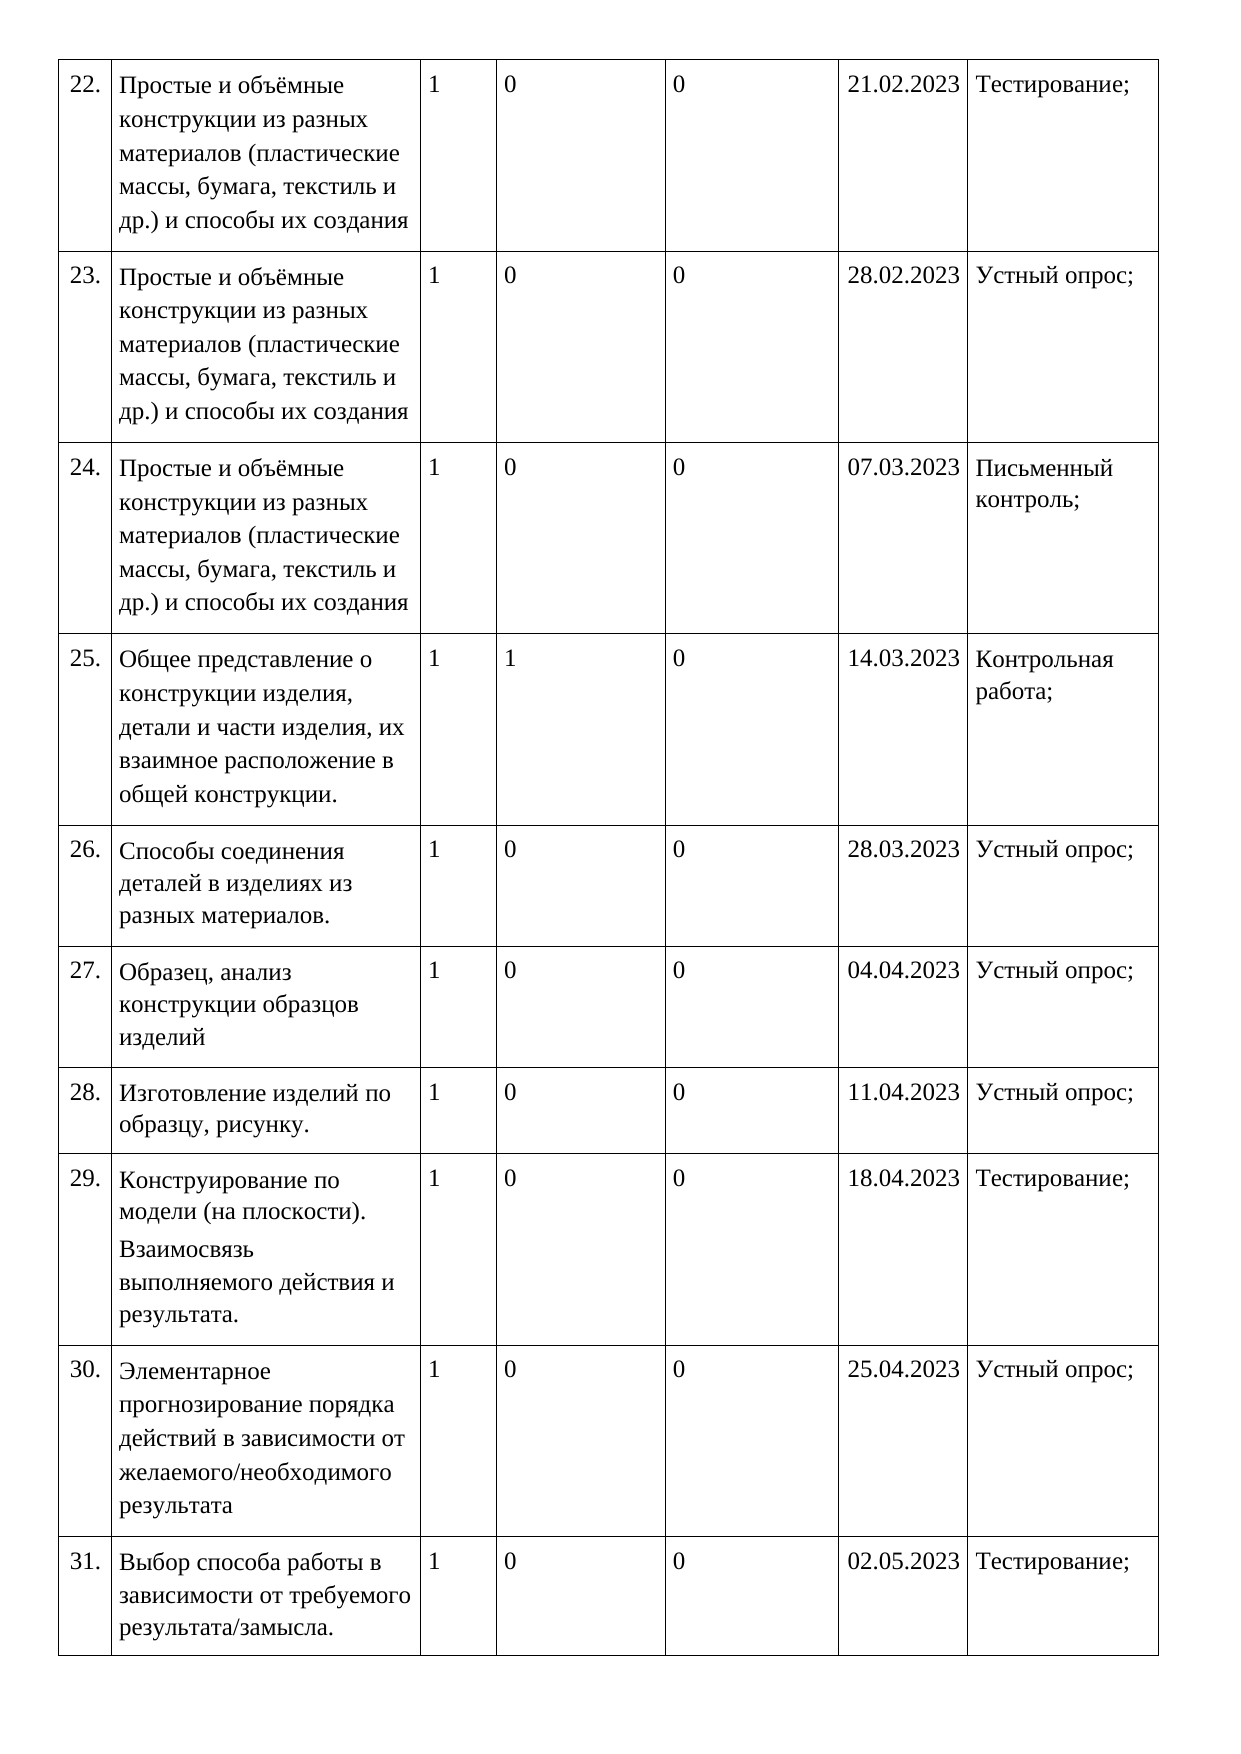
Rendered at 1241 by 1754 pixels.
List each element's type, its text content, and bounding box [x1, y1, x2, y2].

table_cell Простые и объёмные конструкции из разных материалов (пластические массы, бумага, текстиль и др.) и способы их создания [112, 443, 420, 633]
table_cell 1 [421, 1537, 496, 1655]
table_cell 02.05.2023 [839, 1537, 967, 1655]
table_cell 0 [666, 826, 838, 946]
table_cell 1 [421, 1346, 496, 1536]
table_cell 28. [59, 1068, 111, 1153]
table_cell 07.03.2023 [839, 443, 967, 633]
table_cell 1 [421, 252, 496, 442]
table_cell 04.04.2023 [839, 947, 967, 1067]
table_cell Способы соединения деталей в изделиях из разных материалов. [112, 826, 420, 946]
table_cell 24. [59, 443, 111, 633]
table_cell 28.03.2023 [839, 826, 967, 946]
table_cell 1 [421, 443, 496, 633]
table_header 0 [497, 60, 665, 251]
table_cell Конструирование по модели (на плоскости). Взаимосвязь выполняемого действия и результата. [112, 1154, 420, 1345]
table_cell 25.04.2023 [839, 1346, 967, 1536]
table_cell Письменный контроль; [968, 443, 1158, 633]
table_cell Изготовление изделий по образцу, рисунку. [112, 1068, 420, 1153]
table_cell 1 [497, 634, 665, 824]
table_cell 18.04.2023 [839, 1154, 967, 1345]
table_cell 23. [59, 252, 111, 442]
table_cell Элементарное прогнозирование порядка действий в зависимости от желаемого/необходимого результата [112, 1346, 420, 1536]
table_cell 0 [666, 1154, 838, 1345]
table_cell Образец, анализ конструкции образцов изделий [112, 947, 420, 1067]
table_cell 0 [497, 1537, 665, 1655]
table_cell 0 [497, 1154, 665, 1345]
table_cell 1 [421, 826, 496, 946]
table_cell Устный опрос; [968, 252, 1158, 442]
table_cell 1 [421, 1154, 496, 1345]
table_cell 31. [59, 1537, 111, 1655]
table_cell 0 [666, 947, 838, 1067]
table_cell 1 [421, 947, 496, 1067]
table_cell 0 [666, 1537, 838, 1655]
table_cell 1 [421, 1068, 496, 1153]
table_header 21.02.2023 [839, 60, 967, 251]
table_cell Выбор способа работы в зависимости от требуемого результата/замысла. [112, 1537, 420, 1655]
table_header 22. [59, 60, 111, 251]
table_cell 11.04.2023 [839, 1068, 967, 1153]
table_cell 27. [59, 947, 111, 1067]
table_cell 0 [497, 252, 665, 442]
table_cell 0 [666, 443, 838, 633]
table_cell 26. [59, 826, 111, 946]
table_cell 0 [497, 1068, 665, 1153]
table_header 0 [666, 60, 838, 251]
table_cell 0 [666, 634, 838, 824]
table_header 1 [421, 60, 496, 251]
table_cell Устный опрос; [968, 1346, 1158, 1536]
table_cell 0 [497, 947, 665, 1067]
table_cell Общее представление о конструкции изделия, детали и части изделия, их взаимное расположение в общей конструкции. [112, 634, 420, 824]
table_cell 0 [666, 252, 838, 442]
table_cell 29. [59, 1154, 111, 1345]
table_cell Простые и объёмные конструкции из разных материалов (пластические массы, бумага, текстиль и др.) и способы их создания [112, 252, 420, 442]
table_cell Устный опрос; [968, 1068, 1158, 1153]
table_cell Тестирование; [968, 1154, 1158, 1345]
table_cell 0 [497, 826, 665, 946]
table_cell 25. [59, 634, 111, 824]
table_cell 0 [666, 1068, 838, 1153]
table_cell 14.03.2023 [839, 634, 967, 824]
table_cell 0 [666, 1346, 838, 1536]
table_cell Устный опрос; [968, 947, 1158, 1067]
table_cell 0 [497, 443, 665, 633]
table_cell 30. [59, 1346, 111, 1536]
table_cell Тестирование; [968, 1537, 1158, 1655]
table_cell 1 [421, 634, 496, 824]
table_cell Контрольная работа; [968, 634, 1158, 824]
table_cell 0 [497, 1346, 665, 1536]
table_header Тестирование; [968, 60, 1158, 251]
table_header Простые и объёмные конструкции из разных материалов (пластические массы, бумага, текстиль и др.) и способы их создания [112, 60, 420, 251]
table_cell Устный опрос; [968, 826, 1158, 946]
table_cell 28.02.2023 [839, 252, 967, 442]
